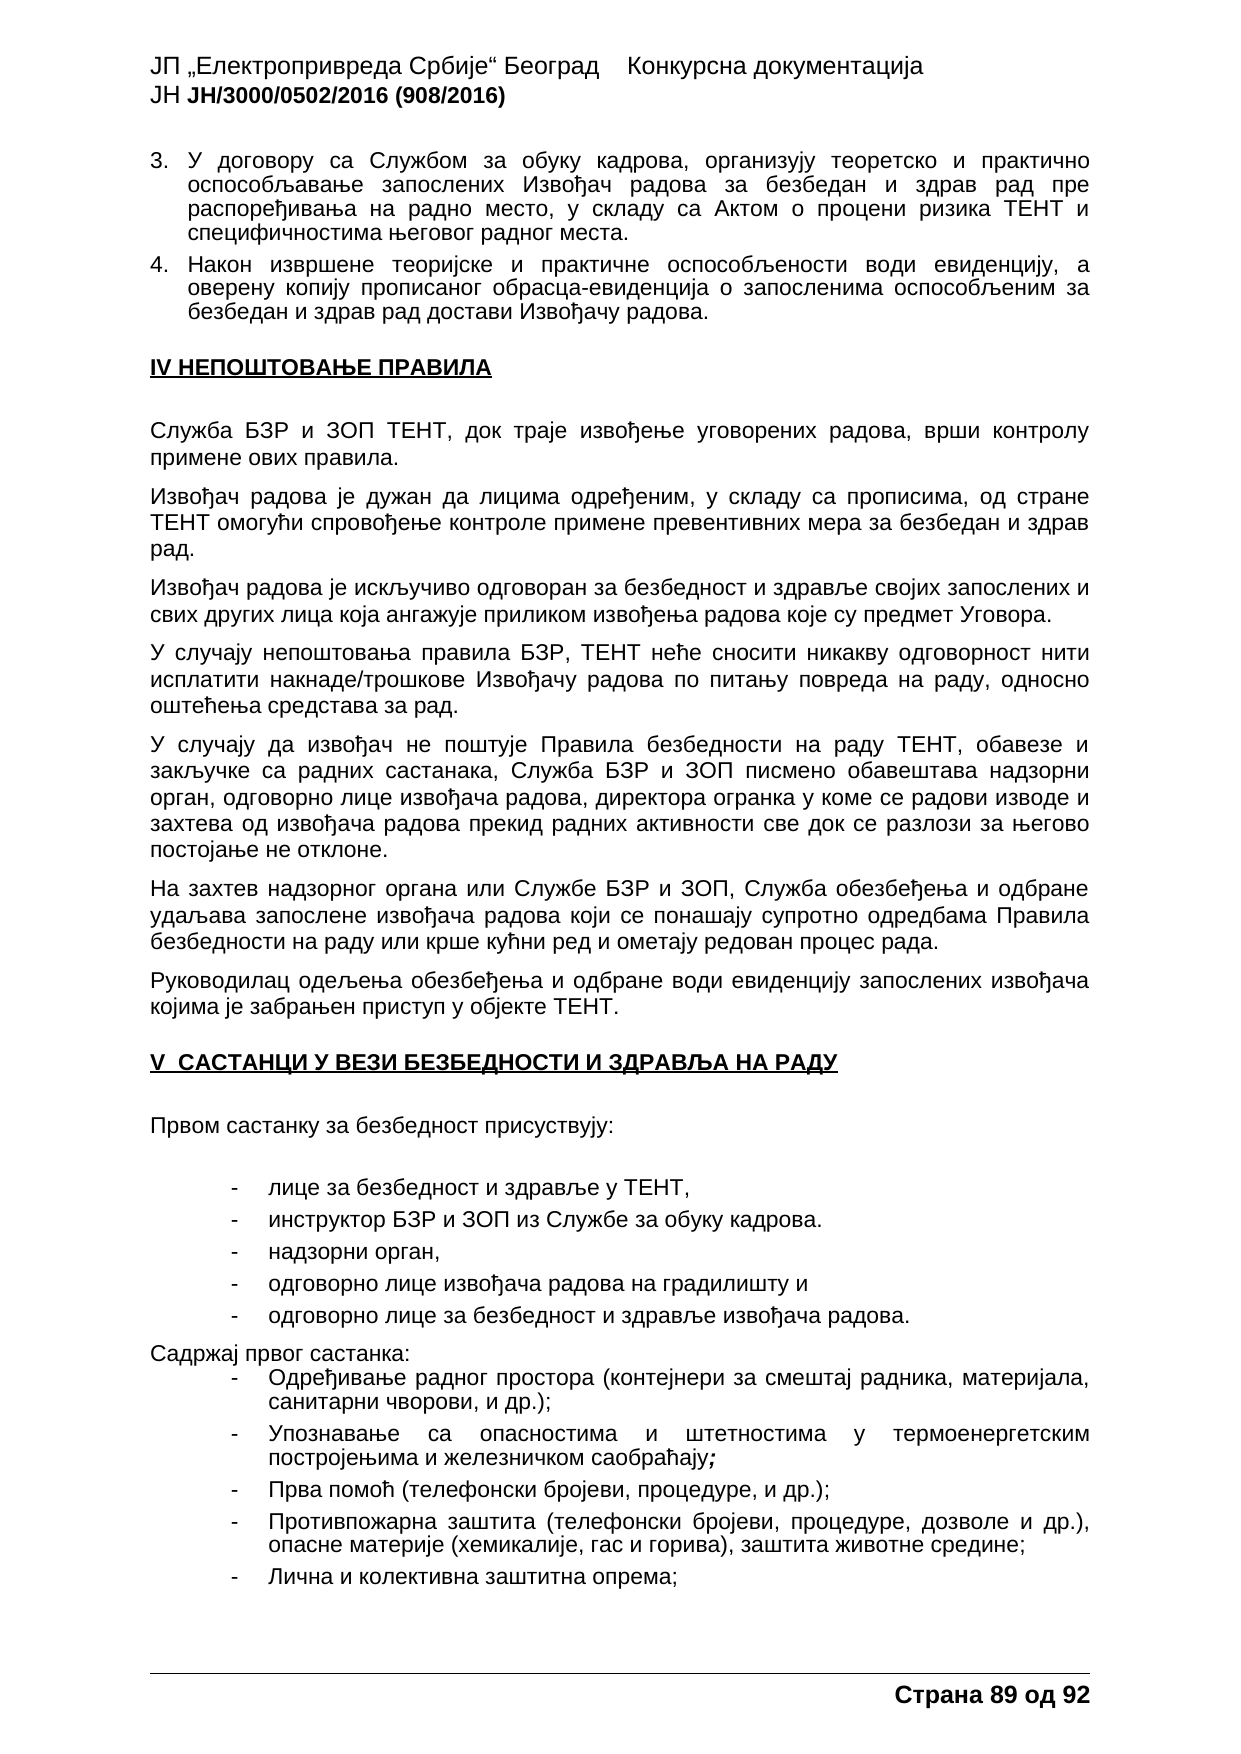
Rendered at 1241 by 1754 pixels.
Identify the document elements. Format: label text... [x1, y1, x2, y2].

list Упознавање са опасностима и штетностима у термоенергетским постројењима и железничком саобраћају; [231, 1422, 1090, 1470]
text Извођач радова је дужан да лицима одређеним, у складу са прописима, од стране ТЕНТ омогући спровођење контроле примене превентивних мера за безбедан и здрав рад. [150, 483, 1090, 562]
list Противпожарна заштита (телефонски бројеви, процедуре, дозволе и др.), опасне материје (хемикалије, гас и горива), заштита животне средине; [231, 1510, 1090, 1558]
text Извођач радова је искључиво одговоран за безбедност и здравље својих запослених и свих других лица која ангажује приликом извођења радова које су предмет Уговора. [150, 574, 1090, 627]
list лице за безбедност и здравље у ТЕНТ, [231, 1176, 1090, 1200]
list Одређивање радног простора (контејнери за смештај радника, материјала, санитарни чворови, и др.); [231, 1367, 1090, 1414]
text Првом састанку за безбедност присуствују: [150, 1112, 1090, 1139]
text Садржај првог састанка: [150, 1340, 1090, 1367]
text У случају непоштовања правила БЗР, ТЕНТ неће сносити никакву одговорност нити исплатити накнаде/трошкове Извођачу радова по питању повреда на раду, односно оштећења средстава за рад. [150, 639, 1090, 718]
list Након извршене теоријске и практичне оспособљености води евиденцију, а оверену копију прописаног обрасца-евиденција о запосленима оспособљеним за безбедан и здрав рад достави Извођачу радова. [150, 253, 1090, 324]
list У договору са Службом за обуку кадрова, организују теоретско и практично оспособљавање запослених Извођач радова за безбедан и здрав рад пре распоређивања на радно место, у складу са Актом о процени ризика ТЕНТ и специфичностима његовог радног места. [150, 150, 1090, 245]
list инструктор БЗР и ЗОП из Службе за обуку кадрова. [231, 1208, 1090, 1232]
list Прва помоћ (телефонски бројеви, процедуре, и др.); [231, 1478, 1090, 1502]
text IV НЕПОШТОВАЊЕ ПРАВИЛА [150, 353, 1090, 380]
list надзорни орган, [231, 1240, 1090, 1264]
text У случају да извођач не поштује Правила безбедности на раду ТЕНТ, обавезе и закључке са радних састанака, Служба БЗР и ЗОП писмено обавештава надзорни орган, одговорно лице извођача радова, директора огранка у коме се радови изводе и захтева од извођача радова прекид радних активности све док се разлози за његово постојање не отклоне. [150, 731, 1090, 863]
text На захтев надзорног органа или Службе БЗР и ЗОП, Служба обезбеђења и одбране удаљава запослене извођача радова који се понашају супротно одредбама Правила безбедности на раду или крше кућни ред и ометају редован процес рада. [150, 875, 1090, 954]
list Лична и колективна заштитна опрема; [231, 1566, 1090, 1589]
text Служба БЗР и ЗОП ТЕНТ, док траје извођење уговорених радова, врши контролу примене ових правила. [150, 417, 1090, 470]
list одговорно лице извођача радова на градилишту и [231, 1272, 1090, 1296]
text Руководилац одељења обезбеђења и одбране води евиденцију запослених извођача којима је забрањен приступ у објекте ТЕНТ. [150, 967, 1090, 1019]
text V САСТАНЦИ У ВЕЗИ БЕЗБЕДНОСТИ И ЗДРАВЉА НА РАДУ [150, 1049, 1090, 1075]
list одговорно лице за безбедност и здравље извођача радова. [231, 1304, 1090, 1328]
